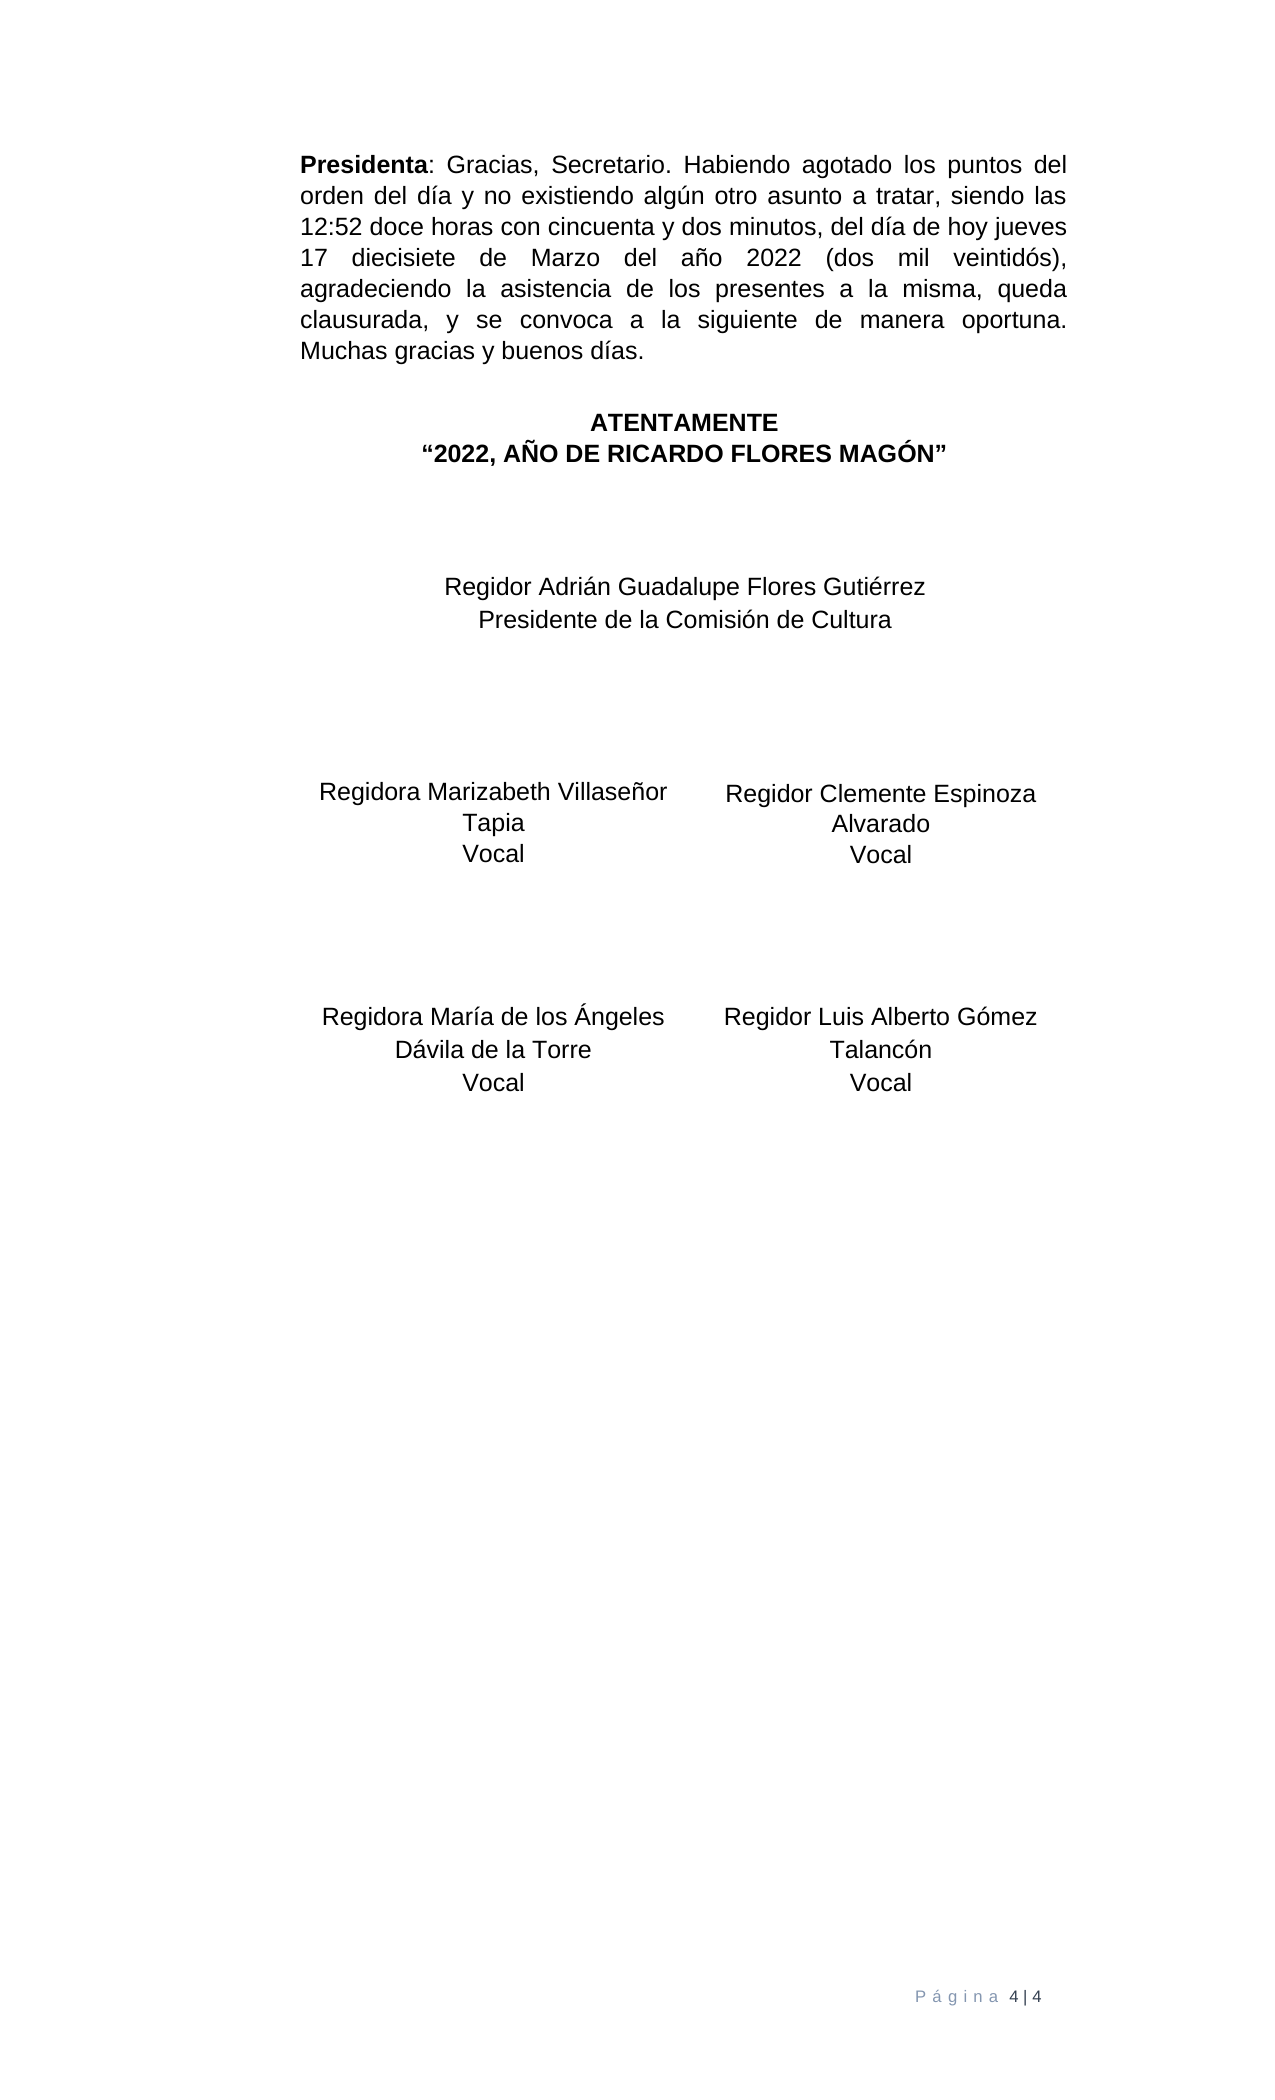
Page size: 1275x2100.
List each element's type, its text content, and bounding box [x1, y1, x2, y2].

text “2022, AÑO DE RICARDO FLORES MAGÓN” [300, 439, 1068, 468]
table_header Regidor Adrián Guadalupe Flores Gutiérrez Presidente de la Comisión de Cultura [298, 506, 1073, 653]
text Presidenta: Gracias, Secretario. Habiendo agotado los puntos del orden del día y no existiendo algún otro asunto a tratar, siendo las 12:52 doce horas con cincuenta y dos minutos, del día de hoy jueves 17 diecisiete de Marzo del año 2022 (dos mil veintidós), agradeciendo la asistencia de los presentes a la misma, queda clausurada, y se convoca a la siguiente de manera oportuna. Muchas gracias y buenos días. [300, 150, 1068, 365]
table_cell Regidora Marizabeth Villaseñor Tapia Vocal [298, 653, 689, 870]
text ATENTAMENTE [300, 408, 1068, 437]
table_cell Regidor Clemente Espinoza Alvarado Vocal [689, 653, 1073, 870]
table_cell Regidor Luis Alberto Gómez Talancón Vocal [689, 870, 1073, 1101]
table_cell Regidora María de los Ángeles Dávila de la Torre Vocal [298, 870, 689, 1101]
